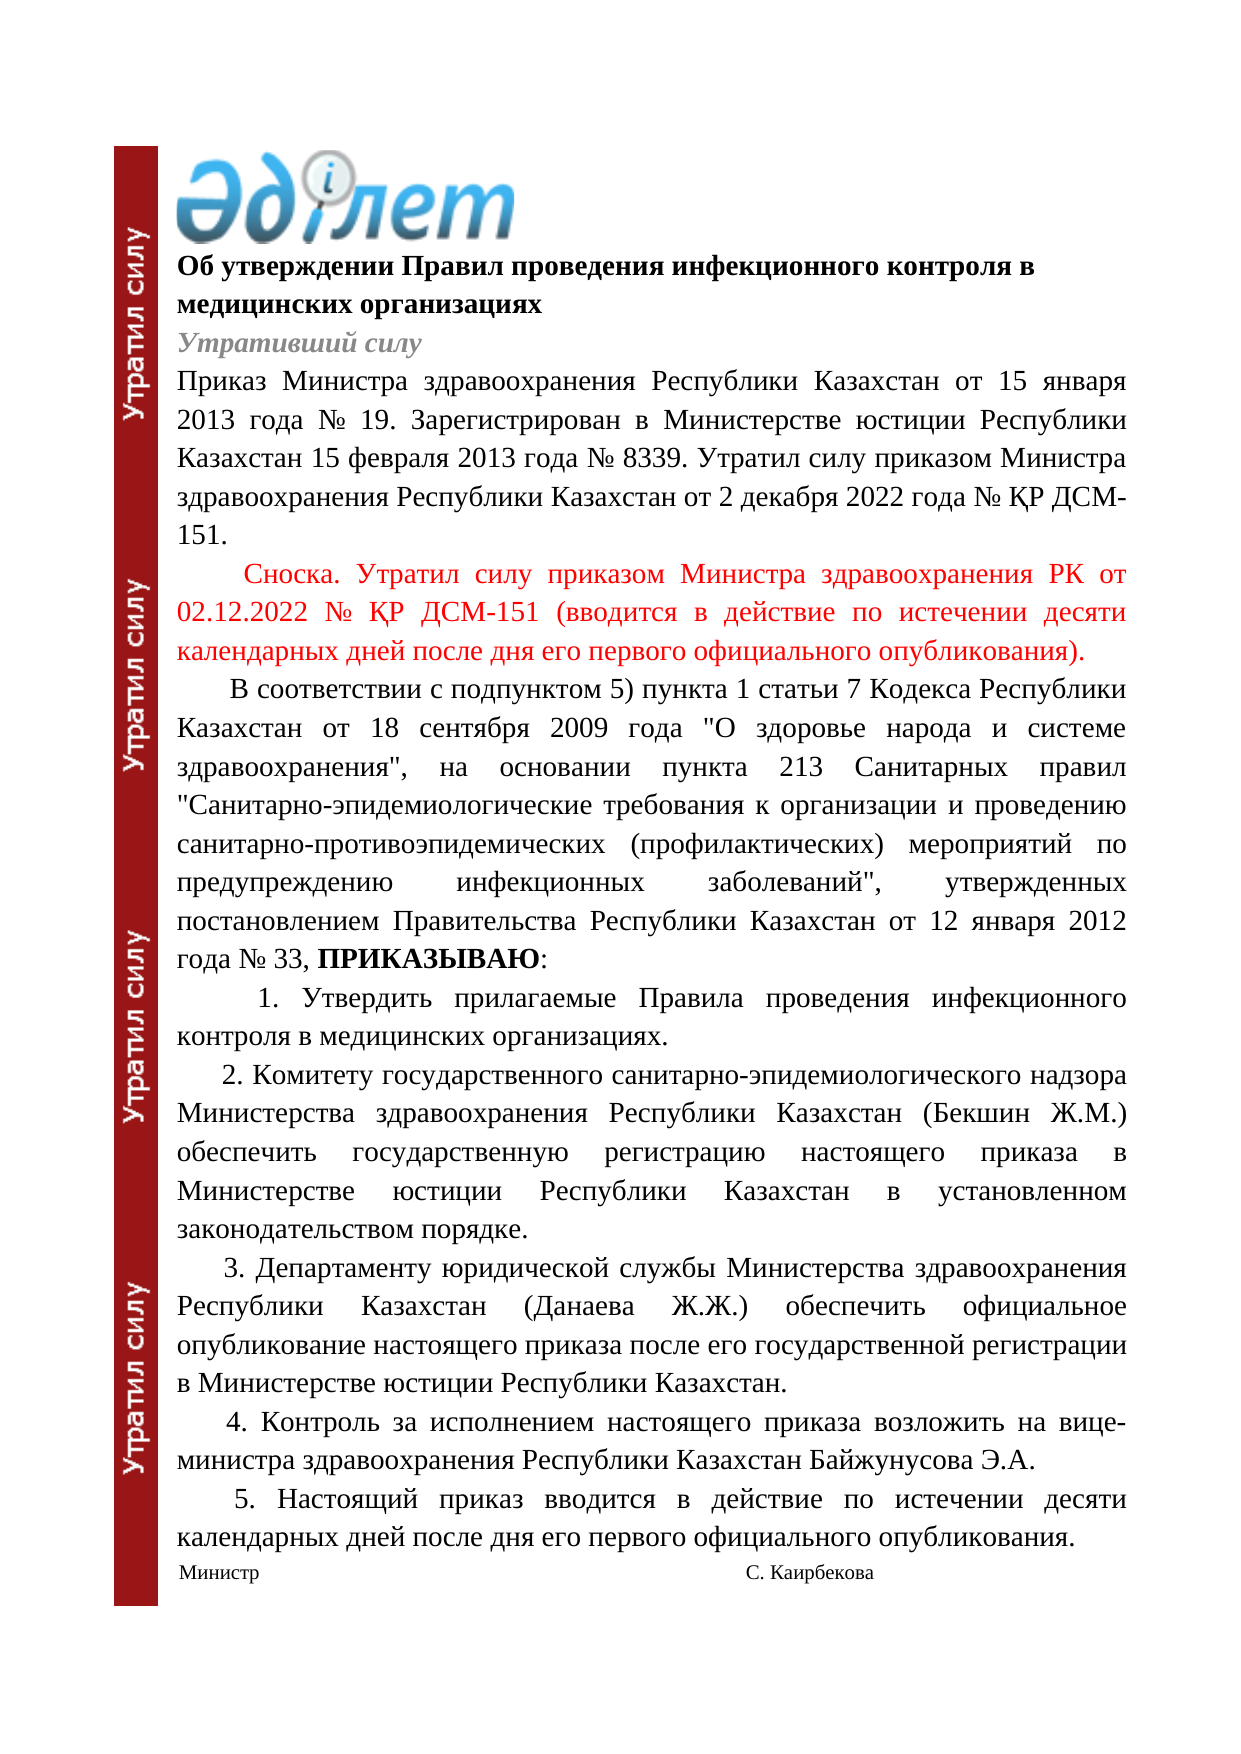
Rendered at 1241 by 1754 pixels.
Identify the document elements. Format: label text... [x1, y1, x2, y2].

picture [114, 1591, 158, 1606]
text 1. Утвердить прилагаемые Правила проведения инфекционного контроля в медицинских организациях. [112, 980, 1128, 1052]
text Об утверждении Правил проведения инфекционного контроля в медицинских организациях [112, 248, 1128, 320]
text 2. Комитету государственного санитарно-эпидемиологического надзора Министерства здравоохранения Республики Казахстан (Бекшин Ж.М.) обеспечить государственную регистрацию настоящего приказа в Министерстве юстиции Республики Казахстан в установленном законодательством порядке. [112, 1057, 1128, 1245]
picture [114, 975, 158, 980]
picture [114, 1052, 158, 1057]
text 5. Настоящий приказ вводится в действие по истечении десяти календарных дней после дня его первого официального опубликования. [112, 1481, 1128, 1553]
text 4. Контроль за исполнением настоящего приказа возложить на вице-министра здравоохранения Республики Казахстан Байжунусова Э.А. [112, 1404, 1128, 1476]
text Приказ Министра здравоохранения Республики Казахстан от 15 января 2013 года № 19. Зарегистрирован в Министерстве юстиции Республики Казахстан 15 февраля 2013 года № 8339. Утратил силу приказом Министра здравоохранения Республики Казахстан от 2 декабря 2022 года № ҚР ДСМ-151. [112, 363, 1128, 551]
picture [114, 320, 158, 325]
picture [114, 1553, 158, 1558]
picture [114, 667, 158, 672]
picture [114, 1245, 158, 1250]
picture [176, 150, 515, 244]
text Сноска. Утратил силу приказом Министра здравоохранения РК от 02.12.2022 № ҚР ДСМ-151 (вводится в действие по истечении десяти календарных дней после дня его первого официального опубликования). [112, 556, 1128, 667]
text 3. Департаменту юридической службы Министерства здравоохранения Республики Казахстан (Данаева Ж.Ж.) обеспечить официальное опубликование настоящего приказа после его государственной регистрации в Министерстве юстиции Республики Казахстан. [112, 1250, 1128, 1399]
text Утративший силу [112, 325, 1128, 358]
picture [114, 358, 158, 363]
picture [114, 146, 158, 248]
text В соответствии с подпунктом 5) пункта 1 статьи 7 Кодекса Республики Казахстан от 18 сентября 2009 года "О здоровье народа и системе здравоохранения", на основании пункта 213 Санитарных правил "Санитарно-эпидемиологические требования к организации и проведению санитарно-противоэпидемических (профилактических) мероприятий по предупреждению инфекционных заболеваний", утвержденных постановлением Правительства Республики Казахстан от 12 января 2012 года № 33, ПРИКАЗЫВАЮ: [112, 672, 1128, 975]
table_header Министр [101, 1558, 742, 1591]
picture [114, 1399, 158, 1404]
table_header С. Каирбекова [742, 1558, 1240, 1591]
picture [114, 551, 158, 556]
picture [114, 1476, 158, 1481]
